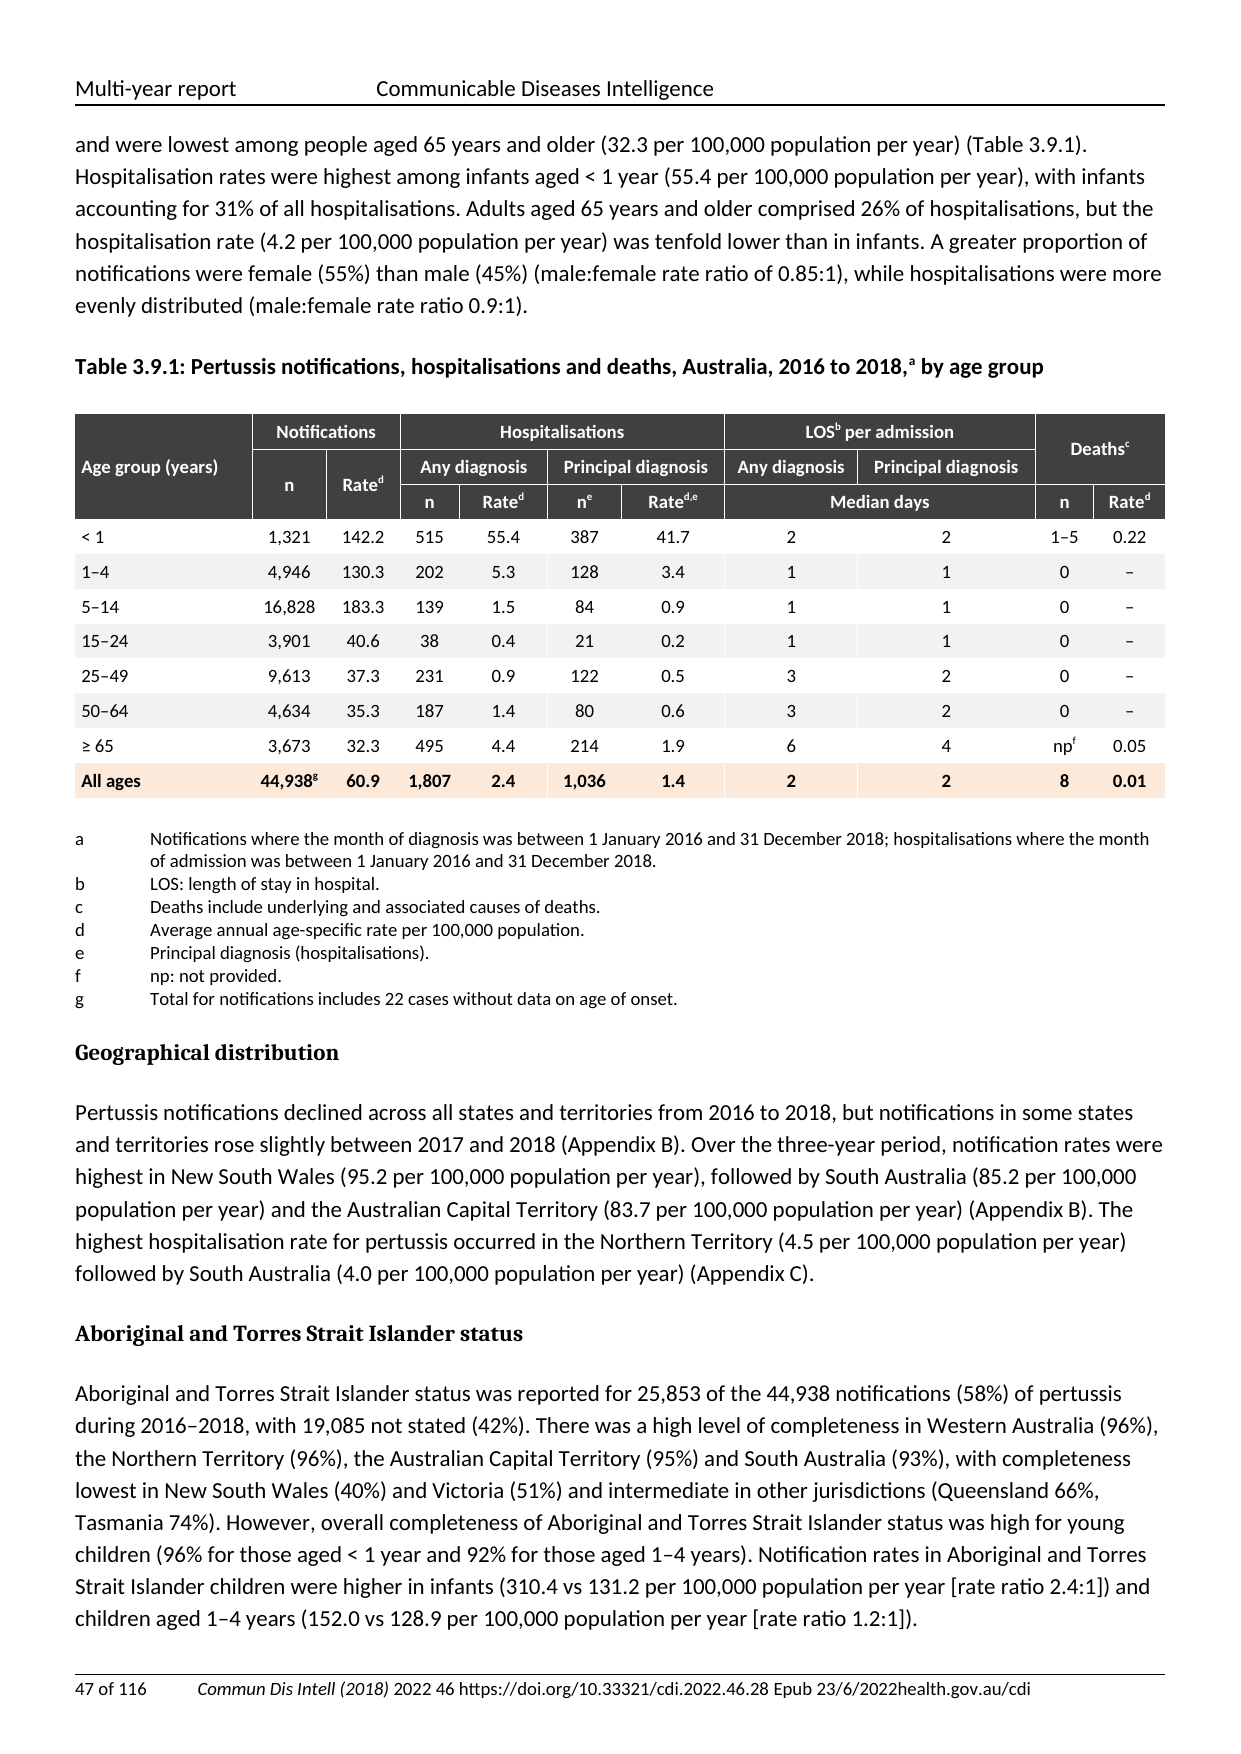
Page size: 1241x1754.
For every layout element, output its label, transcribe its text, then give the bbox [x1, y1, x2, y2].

table_cell 2.4 [459, 763, 547, 798]
table_cell – [1094, 589, 1165, 624]
table_cell – [1094, 554, 1165, 589]
table_cell 32.3 [326, 728, 400, 763]
table_cell 0 [1035, 589, 1094, 624]
table_cell 122 [548, 659, 621, 693]
table_cell 6 [725, 728, 857, 763]
table_cell 5.3 [459, 554, 547, 589]
text b LOS: length of stay in hospital. [75, 873, 1165, 896]
table_cell Rated [1094, 485, 1165, 519]
table_cell Rated [327, 450, 400, 519]
table_cell npf [1035, 728, 1094, 763]
table_cell 1,036 [548, 763, 621, 798]
table_cell 139 [400, 589, 459, 624]
table_header Deathsc [1036, 414, 1165, 484]
table_cell 4 [858, 728, 1035, 763]
table_cell 3 [725, 659, 857, 693]
table_cell 2 [858, 693, 1035, 728]
table_cell 142.2 [326, 519, 400, 554]
text Table 3.9.1: Pertussis notifications, hospitalisations and deaths, Australia, 2016 to 2018,a by age group [75, 352, 1165, 381]
table_cell 1–5 [1035, 519, 1094, 554]
table_cell 0 [1035, 693, 1094, 728]
table_cell 2 [725, 763, 857, 798]
table_cell 40.6 [326, 624, 400, 658]
table_cell 1.4 [459, 693, 547, 728]
table_cell 2 [858, 763, 1035, 798]
table_cell 1,321 [252, 519, 326, 554]
table_cell 1.9 [621, 728, 724, 763]
table_cell 1–4 [75, 554, 252, 589]
table_cell Principal diagnosis [858, 450, 1035, 484]
text Pertussis notifications declined across all states and territories from 2016 to 2018, but notifications in some states and territories rose slightly between 2017 and 2018 (Appendix B). Over the three-year period, notification rates were highest in New South Wales (95.2 per 100,000 population per year), followed by South Australia (85.2 per 100,000 population per year) and the Australian Capital Territory (83.7 per 100,000 population per year) (Appendix B). The highest hospitalisation rate for pertussis occurred in the Northern Territory (4.5 per 100,000 population per year) followed by South Australia (4.0 per 100,000 population per year) (Appendix C). [75, 1098, 1165, 1287]
table_cell 187 [400, 693, 459, 728]
table_cell 0.4 [459, 624, 547, 658]
table_cell 8 [1035, 763, 1094, 798]
table_cell 21 [548, 624, 621, 658]
subtitle Geographical distribution [75, 1039, 1165, 1066]
table_cell Median days [725, 485, 1035, 519]
table_cell 1 [858, 554, 1035, 589]
table_cell < 1 [75, 519, 252, 554]
text g Total for notifications includes 22 cases without data on age of onset. [75, 987, 1165, 1010]
table_cell 202 [400, 554, 459, 589]
table_cell n [1036, 485, 1093, 519]
table_cell 84 [548, 589, 621, 624]
table_cell 0.6 [621, 693, 724, 728]
table_cell All ages [75, 763, 252, 798]
table_cell 387 [548, 519, 621, 554]
table_cell 1,807 [400, 763, 459, 798]
table_header Age group (years) [75, 414, 252, 519]
table_cell – [1094, 624, 1165, 658]
table_cell Any diagnosis [401, 450, 547, 484]
table_cell 35.3 [326, 693, 400, 728]
table_cell 515 [400, 519, 459, 554]
table_cell 4,946 [252, 554, 326, 589]
table_cell ne [548, 485, 621, 519]
table_cell 1.4 [621, 763, 724, 798]
table_cell 0 [1035, 554, 1094, 589]
table_cell 183.3 [326, 589, 400, 624]
table_cell 3 [725, 693, 857, 728]
table_cell 130.3 [326, 554, 400, 589]
text c Deaths include underlying and associated causes of deaths. [75, 896, 1165, 918]
table_cell 60.9 [326, 763, 400, 798]
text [75, 130, 1165, 319]
table_cell 231 [400, 659, 459, 693]
table_header LOSb per admission [725, 414, 1035, 449]
table_cell 0.9 [621, 589, 724, 624]
text d Average annual age-specific rate per 100,000 population. [75, 918, 1165, 941]
table_cell Rated [460, 485, 547, 519]
table_cell 214 [548, 728, 621, 763]
table_cell 3,901 [252, 624, 326, 658]
table_cell 1 [725, 554, 857, 589]
table_cell 44,938g [252, 763, 326, 798]
table_cell 5–14 [75, 589, 252, 624]
table_cell 25–49 [75, 659, 252, 693]
table_cell 50–64 [75, 693, 252, 728]
subtitle Aboriginal and Torres Strait Islander status [75, 1320, 1165, 1347]
table_cell 0.22 [1094, 519, 1165, 554]
table_cell 0.2 [621, 624, 724, 658]
table_cell 0.9 [459, 659, 547, 693]
table_cell 38 [400, 624, 459, 658]
table_cell 80 [548, 693, 621, 728]
table_header Hospitalisations [401, 414, 724, 449]
table_cell – [1094, 659, 1165, 693]
table_cell 1 [858, 589, 1035, 624]
table_cell 0.5 [621, 659, 724, 693]
table_cell 16,828 [252, 589, 326, 624]
table_cell 1 [858, 624, 1035, 658]
table_cell Rated,e [622, 485, 724, 519]
table_cell 15–24 [75, 624, 252, 658]
table_cell n [253, 450, 326, 519]
table_cell 1 [725, 589, 857, 624]
table_cell 1.5 [459, 589, 547, 624]
table_cell 0 [1035, 624, 1094, 658]
table_cell 4,634 [252, 693, 326, 728]
text Aboriginal and Torres Strait Islander status was reported for 25,853 of the 44,938 notifications (58%) of pertussis during 2016–2018, with 19,085 not stated (42%). There was a high level of completeness in Western Australia (96%), the Northern Territory (96%), the Australian Capital Territory (95%) and South Australia (93%), with completeness lowest in New South Wales (40%) and Victoria (51%) and intermediate in other jurisdictions (Queensland 66%, Tasmania 74%). However, overall completeness of Aboriginal and Torres Strait Islander status was high for young children (96% for those aged < 1 year and 92% for those aged 1–4 years). Notification rates in Aboriginal and Torres Strait Islander children were higher in infants (310.4 vs 131.2 per 100,000 population per year [rate ratio 2.4:1]) and children aged 1–4 years (152.0 vs 128.9 per 100,000 population per year [rate ratio 1.2:1]). [75, 1379, 1165, 1633]
table_cell 2 [858, 659, 1035, 693]
table_cell 37.3 [326, 659, 400, 693]
table_cell Principal diagnosis [548, 450, 724, 484]
table_cell 495 [400, 728, 459, 763]
table_cell 0 [1035, 659, 1094, 693]
table_cell 9,613 [252, 659, 326, 693]
table_cell 3,673 [252, 728, 326, 763]
text a Notifications where the month of diagnosis was between 1 January 2016 and 31 December 2018; hospitalisations where the month of admission was between 1 January 2016 and 31 December 2018. [75, 827, 1165, 873]
table_cell 0.05 [1094, 728, 1165, 763]
text f np: not provided. [75, 964, 1165, 987]
table_cell 4.4 [459, 728, 547, 763]
table_cell 1 [725, 624, 857, 658]
table_header Notifications [253, 414, 400, 449]
table_cell Any diagnosis [725, 450, 857, 484]
table_cell 2 [858, 519, 1035, 554]
table_cell 55.4 [459, 519, 547, 554]
table_cell 2 [725, 519, 857, 554]
table_cell – [1094, 693, 1165, 728]
table_cell n [401, 485, 459, 519]
table_cell 0.01 [1094, 763, 1165, 798]
text e Principal diagnosis (hospitalisations). [75, 941, 1165, 964]
table_cell ≥ 65 [75, 728, 252, 763]
table_cell 3.4 [621, 554, 724, 589]
table_cell 41.7 [621, 519, 724, 554]
table_cell 128 [548, 554, 621, 589]
